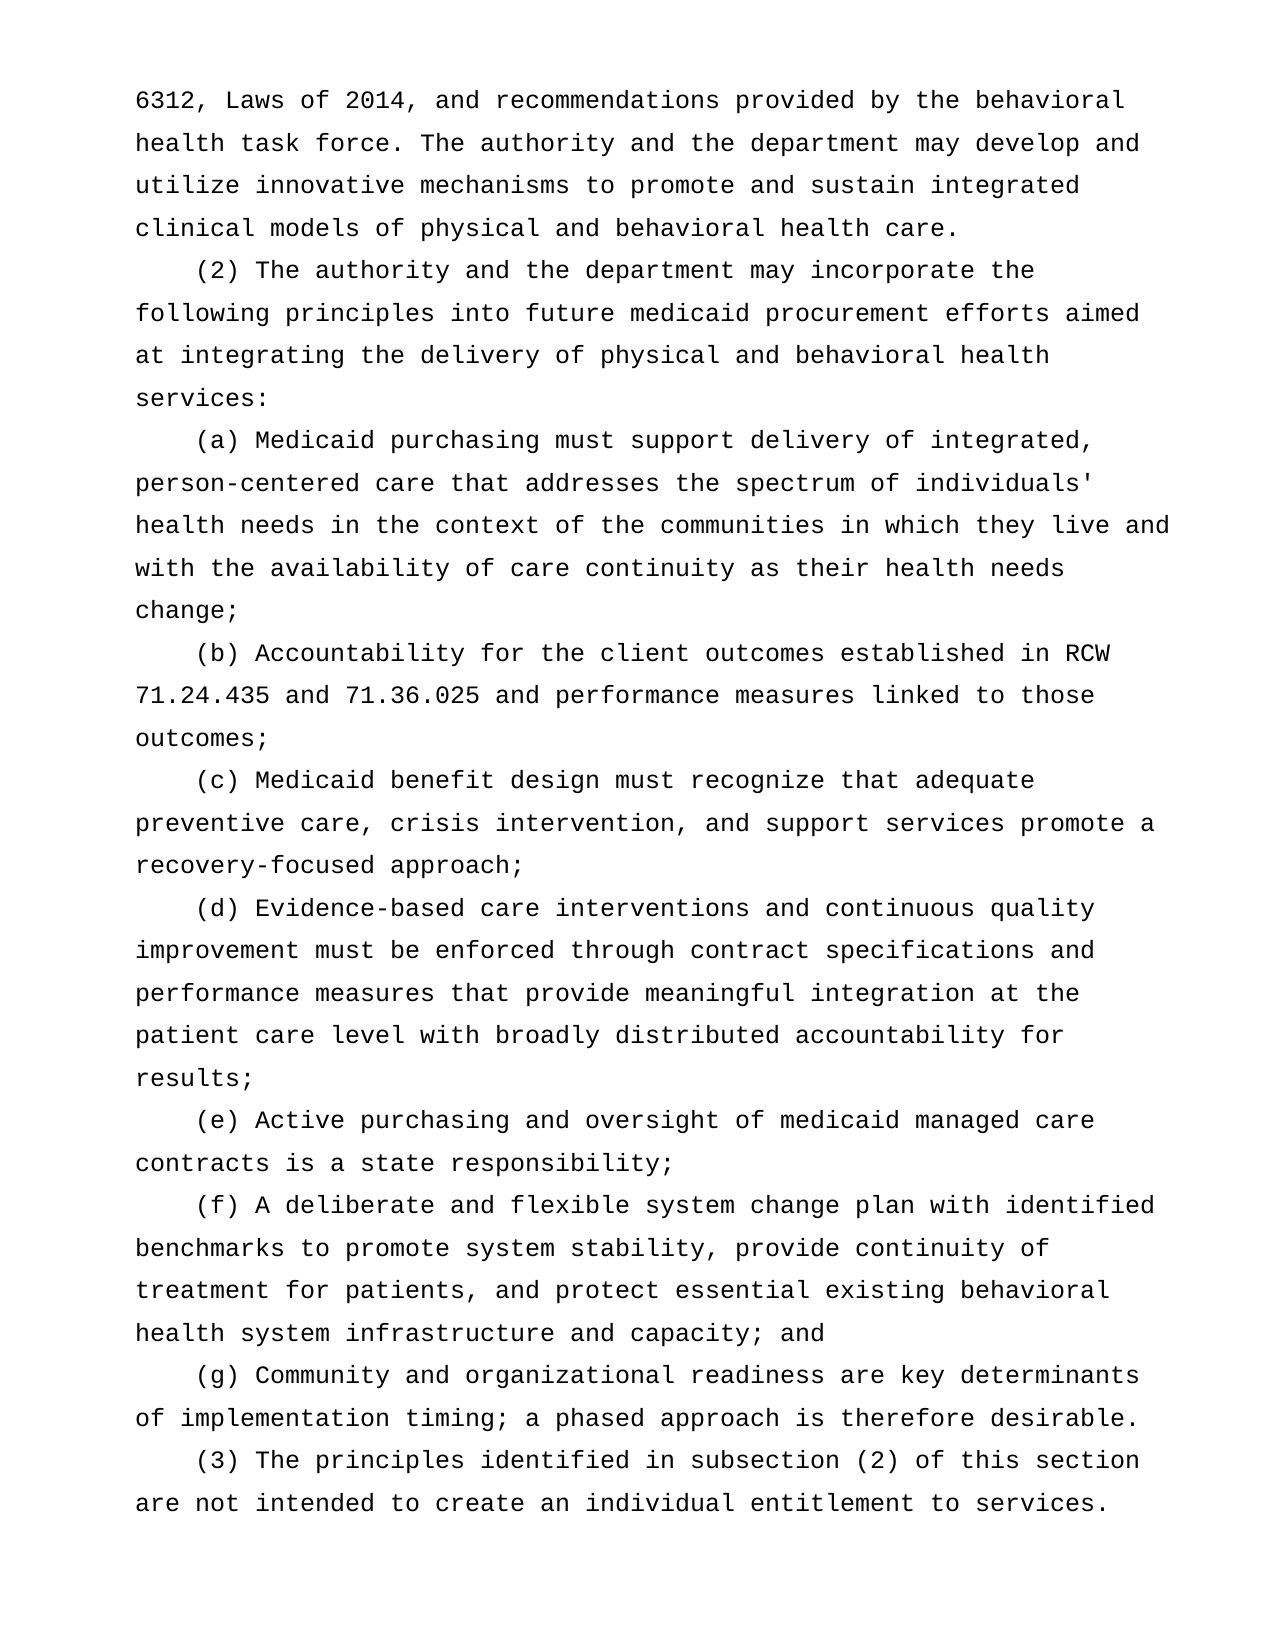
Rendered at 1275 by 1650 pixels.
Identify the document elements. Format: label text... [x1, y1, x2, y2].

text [135, 75, 1170, 245]
text (f) A deliberate and flexible system change plan with identified benchmarks to promote system stability, provide continuity of treatment for patients, and protect essential existing behavioral health system infrastructure and capacity; and [135, 1180, 1170, 1350]
text (d) Evidence-based care interventions and continuous quality improvement must be enforced through contract specifications and performance measures that provide meaningful integration at the patient care level with broadly distributed accountability for results; [135, 882, 1170, 1095]
text (b) Accountability for the client outcomes established in RCW 71.24.435 and 71.36.025 and performance measures linked to those outcomes; [135, 627, 1170, 755]
text (a) Medicaid purchasing must support delivery of integrated, person-centered care that addresses the spectrum of individuals' health needs in the context of the communities in which they live and with the availability of care continuity as their health needs change; [135, 415, 1170, 627]
text (e) Active purchasing and oversight of medicaid managed care contracts is a state responsibility; [135, 1095, 1170, 1180]
text (3) The principles identified in subsection (2) of this section are not intended to create an individual entitlement to services. [135, 1435, 1170, 1520]
text (g) Community and organizational readiness are key determinants of implementation timing; a phased approach is therefore desirable. [135, 1350, 1170, 1435]
text (2) The authority and the department may incorporate the following principles into future medicaid procurement efforts aimed at integrating the delivery of physical and behavioral health services: [135, 245, 1170, 415]
text (c) Medicaid benefit design must recognize that adequate preventive care, crisis intervention, and support services promote a recovery-focused approach; [135, 755, 1170, 882]
